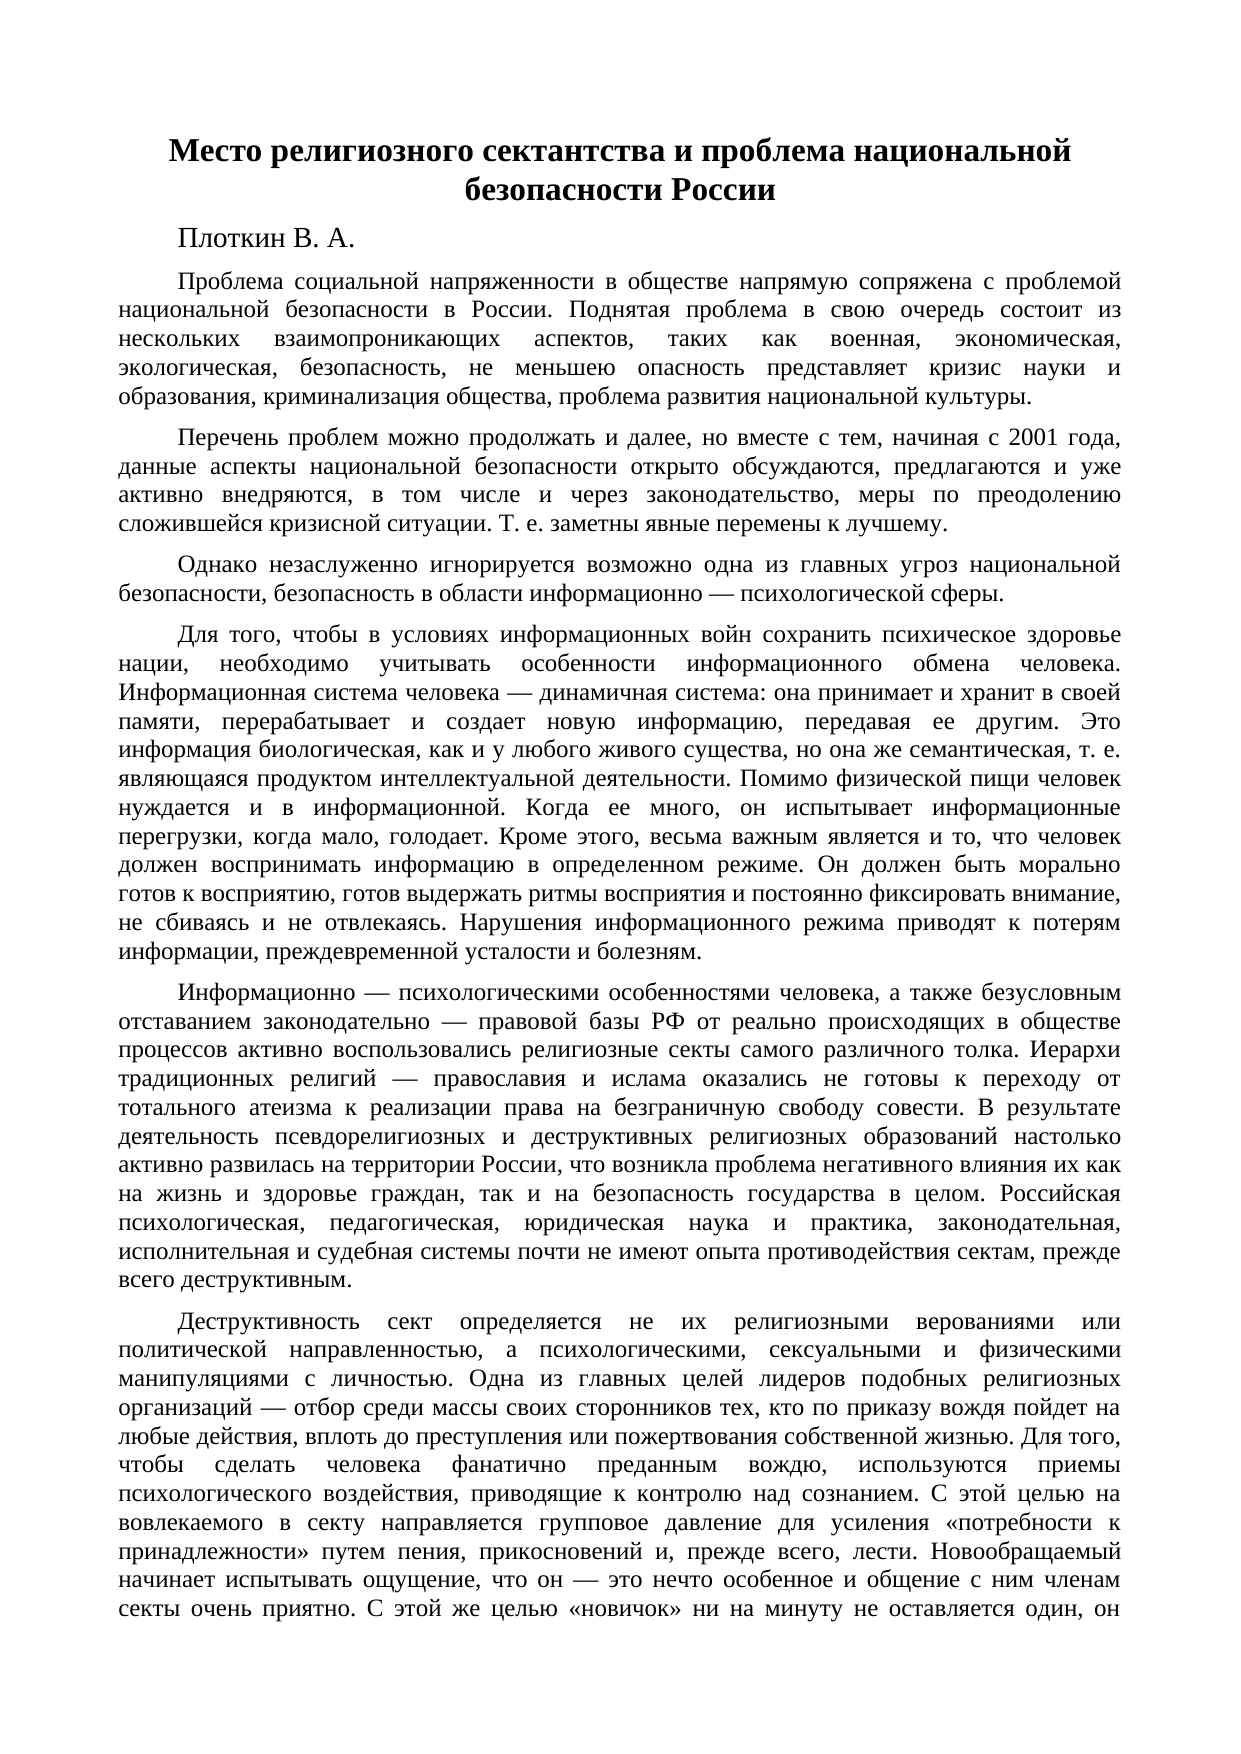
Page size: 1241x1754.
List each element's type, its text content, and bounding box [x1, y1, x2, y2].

text Однако незаслуженно игнорируется возможно одна из главных угроз национальной безопасности, безопасность в области информационно — психологической сферы. [118, 549, 1122, 607]
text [118, 1306, 1122, 1622]
text Перечень проблем можно продолжать и далее, но вместе с тем, начиная с 2001 года, данные аспекты национальной безопасности открыто обсуждаются, предлагаются и уже активно внедряются, в том числе и через законодательство, меры по преодолению сложившейся кризисной ситуации. Т. е. заметны явные перемены к лучшему. [118, 422, 1122, 537]
text Для того, чтобы в условиях информационных войн сохранить психическое здоровье нации, необходимо учитывать особенности информационного обмена человека. Информационная система человека — динамичная система: она принимает и хранит в своей памяти, перерабатывает и создает новую информацию, передавая ее другим. Это информация биологическая, как и у любого живого существа, но она же семантическая, т. е. являющаяся продуктом интеллектуальной деятельности. Помимо физической пищи человек нуждается и в информационной. Когда ее много, он испытывает информационные перегрузки, когда мало, голодает. Кроме этого, весьма важным является и то, что человек должен воспринимать информацию в определенном режиме. Он должен быть морально готов к восприятию, готов выдержать ритмы восприятия и постоянно фиксировать внимание, не сбиваясь и не отвлекаясь. Нарушения информационного режима приводят к потерям информации, преждевременной усталости и болезням. [118, 619, 1122, 964]
text Плоткин В. А. [118, 220, 1122, 253]
text Место религиозного сектантства и проблема национальной безопасности России [118, 131, 1122, 207]
text Проблема социальной напряженности в обществе напрямую сопряжена с проблемой национальной безопасности в России. Поднятая проблема в свою очередь состоит из нескольких взаимопроникающих аспектов, таких как военная, экономическая, экологическая, безопасность, не меньшею опасность представляет кризис науки и образования, криминализация общества, проблема развития национальной культуры. [118, 266, 1122, 409]
text Информационно — психологическими особенностями человека, а также безусловным отставанием законодательно — правовой базы РФ от реально происходящих в обществе процессов активно воспользовались религиозные секты самого различного толка. Иерархи традиционных религий — православия и ислама оказались не готовы к переходу от тотального атеизма к реализации права на безграничную свободу совести. В результате деятельность псевдорелигиозных и деструктивных религиозных образований настолько активно развилась на территории России, что возникла проблема негативного влияния их как на жизнь и здоровье граждан, так и на безопасность государства в целом. Российская психологическая, педагогическая, юридическая наука и практика, законодательная, исполнительная и судебная системы почти не имеют опыта противодействия сектам, прежде всего деструктивным. [118, 977, 1122, 1293]
